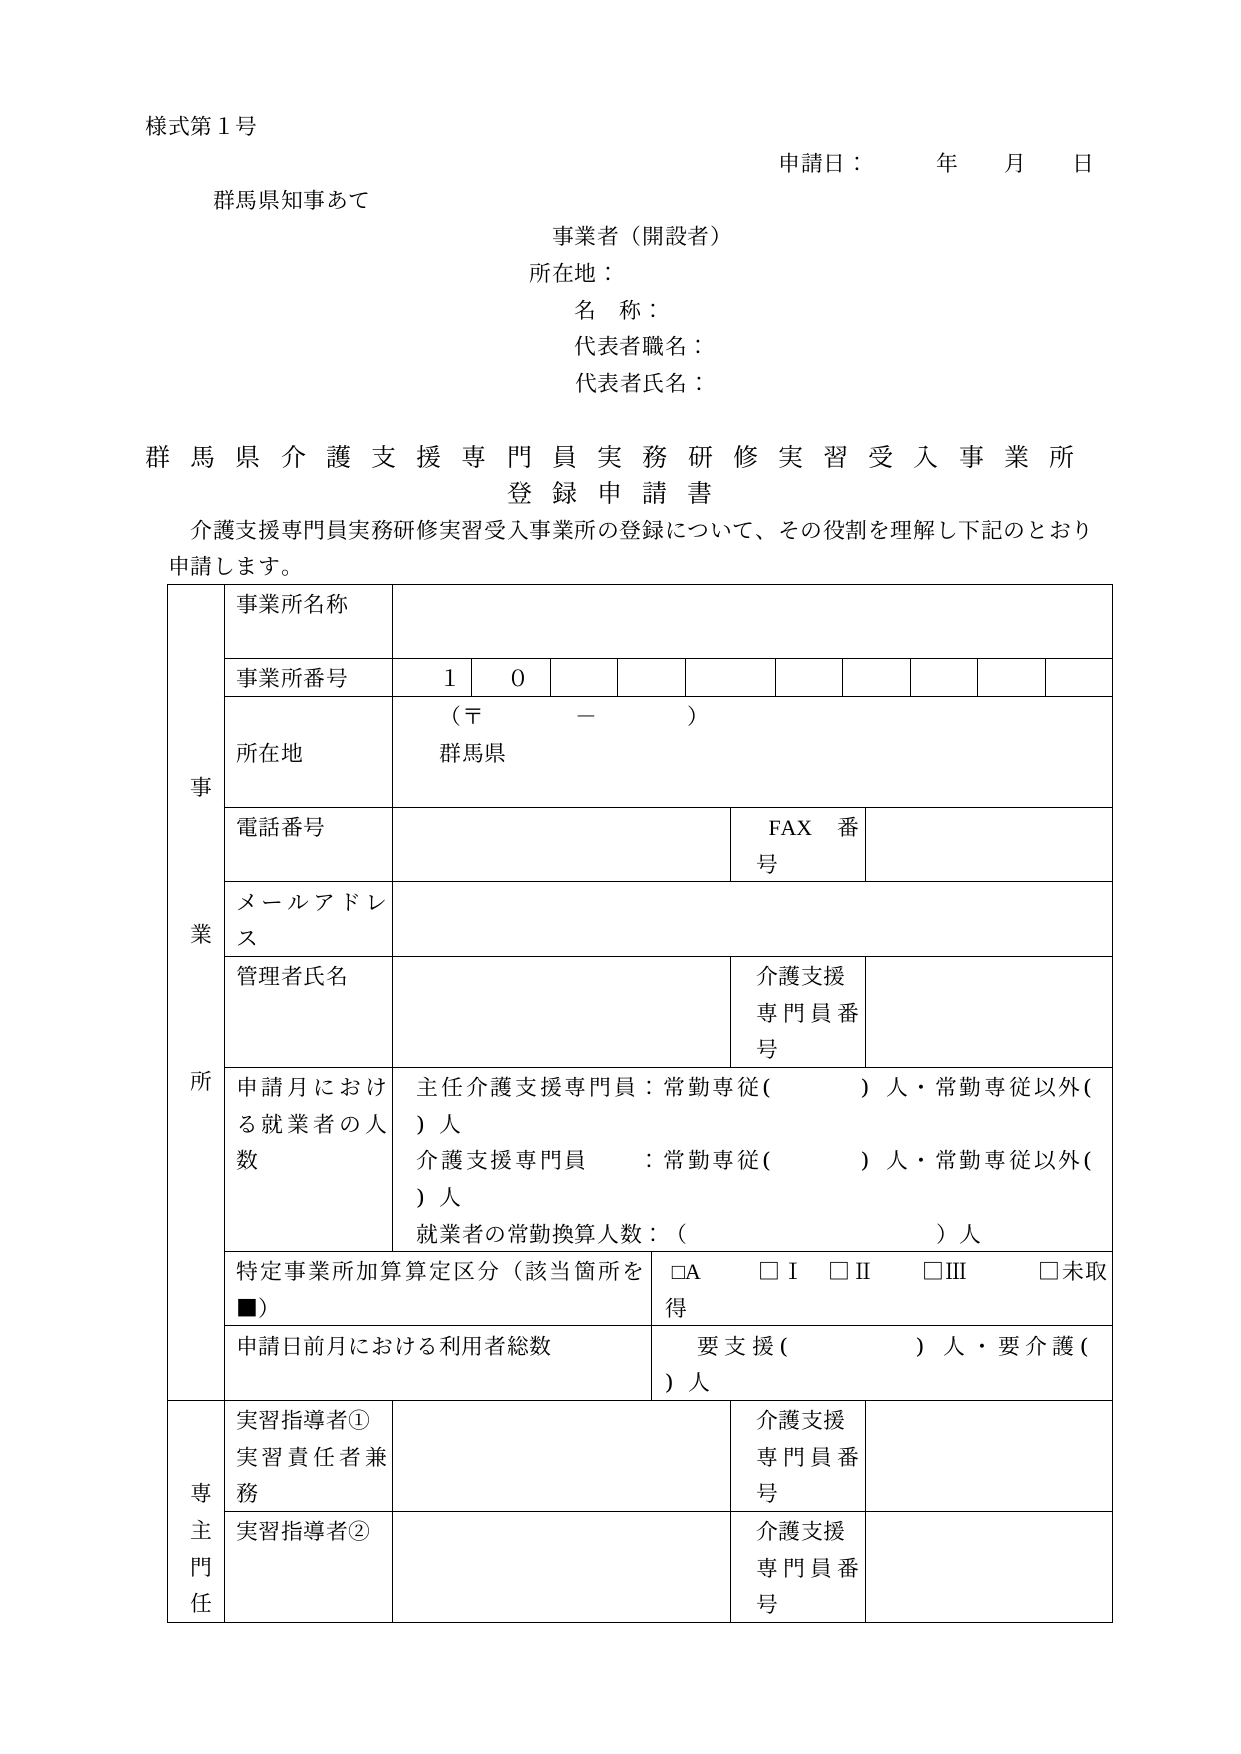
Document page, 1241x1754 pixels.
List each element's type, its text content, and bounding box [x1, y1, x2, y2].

text 代表者職名： [145, 327, 1095, 364]
text 名 称： [145, 290, 1095, 327]
table_cell [776, 659, 842, 696]
table_header 事 業 所 [168, 585, 224, 1400]
table_cell 特定事業所加算算定区分（該当箇所を■） [225, 1252, 651, 1325]
table_cell 実習指導者① 実習責任者兼務 [225, 1401, 392, 1511]
table_cell [866, 957, 1112, 1067]
table_cell 申請月における就業者の人数 [225, 1068, 392, 1251]
table_cell 介護支援 専門員番号 [731, 957, 865, 1067]
text 所在地： [145, 254, 1095, 290]
table_cell [1046, 659, 1112, 696]
table_cell [843, 659, 910, 696]
text 申請日： 年 月 日 [145, 144, 1095, 180]
table_cell 実習指導者② [225, 1512, 392, 1622]
text 代表者氏名： [573, 364, 1095, 400]
table_cell ０ [472, 659, 550, 696]
text 事業者（開設者） [145, 217, 1095, 254]
text 様式第１号 [145, 107, 1095, 144]
table_cell [393, 808, 730, 881]
table_cell [686, 659, 775, 696]
table_cell [393, 957, 730, 1067]
table_cell 主任介護支援専門員：常勤専従( )人・常勤専従以外( )人 介護支援専門員 ：常勤専従( )人・常勤専従以外( )人 就業者の常勤換算人数：（ ）人 [393, 1068, 1112, 1251]
table_cell [866, 1512, 1112, 1622]
table_cell 専主 門任 員介 の護 氏支 名援 ＊ [168, 1401, 224, 1622]
table_cell [393, 1401, 730, 1511]
table_cell メールアドレス [225, 882, 392, 956]
text 申請します。 [145, 547, 1095, 584]
table_cell 要支援( )人・要介護( )人 [652, 1326, 1112, 1400]
table_cell [866, 1401, 1112, 1511]
table_cell [618, 659, 685, 696]
table_cell [393, 1512, 730, 1622]
table_cell 介護支援 専門員番号 [731, 1512, 865, 1622]
text 群馬県介護支援専門員実務研修実習受入事業所登録申請書 [145, 437, 1095, 510]
table_cell 管理者氏名 [225, 957, 392, 1067]
table_header [393, 585, 1112, 658]
table_cell １ [393, 659, 471, 696]
table_cell 事業所番号 [225, 659, 392, 696]
text 介護支援専門員実務研修実習受入事業所の登録について、その役割を理解し下記のとおり [145, 510, 1095, 547]
table_cell 申請日前月における利用者総数 [225, 1326, 651, 1400]
table_cell [393, 882, 1112, 956]
table_header 事業所名称 [225, 585, 392, 658]
table_cell [911, 659, 977, 696]
table_cell 介護支援 専門員番号 [731, 1401, 865, 1511]
table_cell 電話番号 [225, 808, 392, 881]
table_cell [551, 659, 617, 696]
table_cell [978, 659, 1045, 696]
table_cell FAX番号 [731, 808, 865, 881]
text 群馬県知事あて [145, 180, 1095, 217]
table_cell □A □Ⅰ □Ⅱ □Ⅲ □未取得 [652, 1252, 1112, 1325]
table_cell （〒 － ） 群馬県 [393, 697, 1112, 807]
table_cell [866, 808, 1112, 881]
table_cell 所在地 [225, 697, 392, 807]
